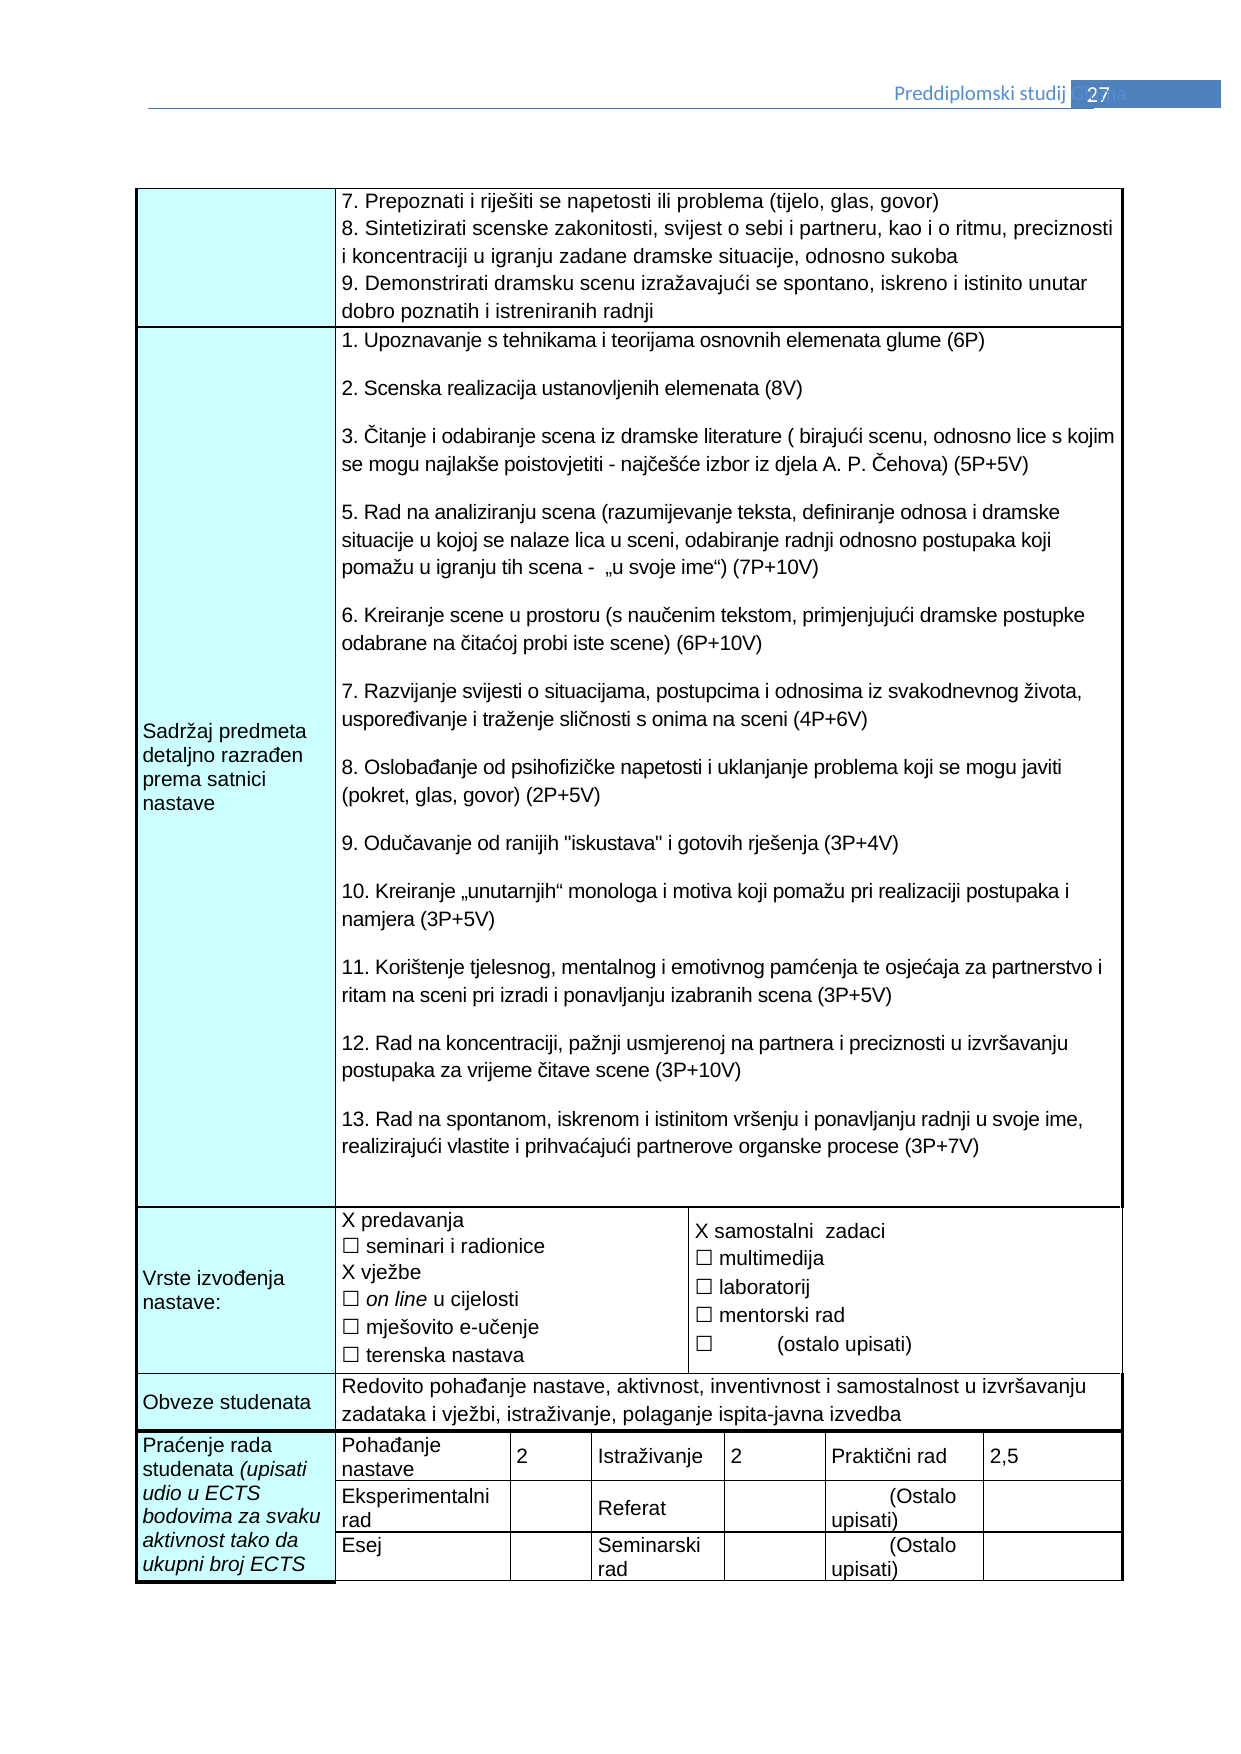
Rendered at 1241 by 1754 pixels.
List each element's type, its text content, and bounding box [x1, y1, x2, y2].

table_cell Praktični rad [826, 1433, 983, 1480]
table_cell [725, 1533, 825, 1580]
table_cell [138, 189, 335, 326]
table_cell 2 [725, 1433, 825, 1480]
table_cell Eksperimentalni rad [336, 1481, 510, 1531]
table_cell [336, 189, 1121, 326]
table_cell 2 [511, 1433, 591, 1480]
table_cell Seminarski rad [592, 1533, 724, 1580]
table_cell [984, 1481, 1121, 1531]
table_cell Istraživanje [592, 1433, 724, 1480]
table_cell Praćenje rada studenata (upisati udio u ECTS bodovima za svaku aktivnost tako da ukupni broj ECTS bodova odgovara bodovnoj vrijednosti predmeta): [138, 1433, 335, 1580]
table_cell Sadržaj predmeta detaljno razrađen prema satnici nastave [138, 328, 335, 1206]
table_cell (Ostalo upisati) [826, 1533, 983, 1580]
table_cell [725, 1481, 825, 1531]
table_cell X predavanja ☐ seminari i radionice X vježbe ☐ on line u cijelosti ☐ mješovito e-učenje ☐ terenska nastava [336, 1208, 688, 1373]
table_cell Esej [336, 1533, 510, 1580]
table_cell [511, 1481, 591, 1531]
table_cell Redovito pohađanje nastave, aktivnost, inventivnost i samostalnost u izvršavanju zadataka i vježbi, istraživanje, polaganje ispita-javna izvedba [336, 1373, 1121, 1429]
table_cell Referat [592, 1481, 724, 1531]
table_cell Obveze studenata [138, 1374, 335, 1429]
table_cell X samostalni zadaci ☐ multimedija ☐ laboratorij ☐ mentorski rad ☐ (ostalo upisati) [689, 1206, 1122, 1373]
table_cell 1. Upoznavanje s tehnikama i teorijama osnovnih elemenata glume (6P) 2. Scenska realizacija ustanovljenih elemenata (8V) 3. Čitanje i odabiranje scena iz dramske literature ( birajući scenu, odnosno lice s kojim se mogu najlakše poistovjetiti - najčešće izbor iz djela A. P. Čehova) (5P+5V) 5. Rad na analiziranju scena (razumijevanje teksta, definiranje odnosa i dramske situacije u kojoj se nalaze lica u sceni, odabiranje radnji odnosno postupaka koji pomažu u igranju tih scena - „u svoje ime“) (7P+10V) 6. Kreiranje scene u prostoru (s naučenim tekstom, primjenjujući dramske postupke odabrane na čitaćoj probi iste scene) (6P+10V) 7. Razvijanje svijesti o situacijama, postupcima i odnosima iz svakodnevnog života, uspoređivanje i traženje sličnosti s onima na sceni (4P+6V) 8. Oslobađanje od psihofizičke napetosti i uklanjanje problema koji se mogu javiti (pokret, glas, govor) (2P+5V) 9. Odučavanje od ranijih "iskustava" i gotovih rješenja (3P+4V) 10. Kreiranje „unutarnjih“ monologa i motiva koji pomažu pri realizaciji postupaka i namjera (3P+5V) 11. Korištenje tjelesnog, mentalnog i emotivnog pamćenja te osjećaja za partnerstvo i ritam na sceni pri izradi i ponavljanju izabranih scena (3P+5V) 12. Rad na koncentraciji, pažnji usmjerenoj na partnera i preciznosti u izvršavanju postupaka za vrijeme čitave scene (3P+10V) 13. Rad na spontanom, iskrenom i istinitom vršenju i ponavljanju radnji u svoje ime, realizirajući vlastite i prihvaćajući partnerove organske procese (3P+7V) [336, 328, 1121, 1206]
table_cell [984, 1533, 1121, 1580]
table_cell Pohađanje nastave [336, 1433, 510, 1480]
table_cell (Ostalo upisati) [826, 1481, 983, 1531]
table_cell Vrste izvođenja nastave: [138, 1208, 335, 1373]
table_cell [511, 1533, 591, 1580]
table_cell 2,5 [984, 1433, 1121, 1480]
